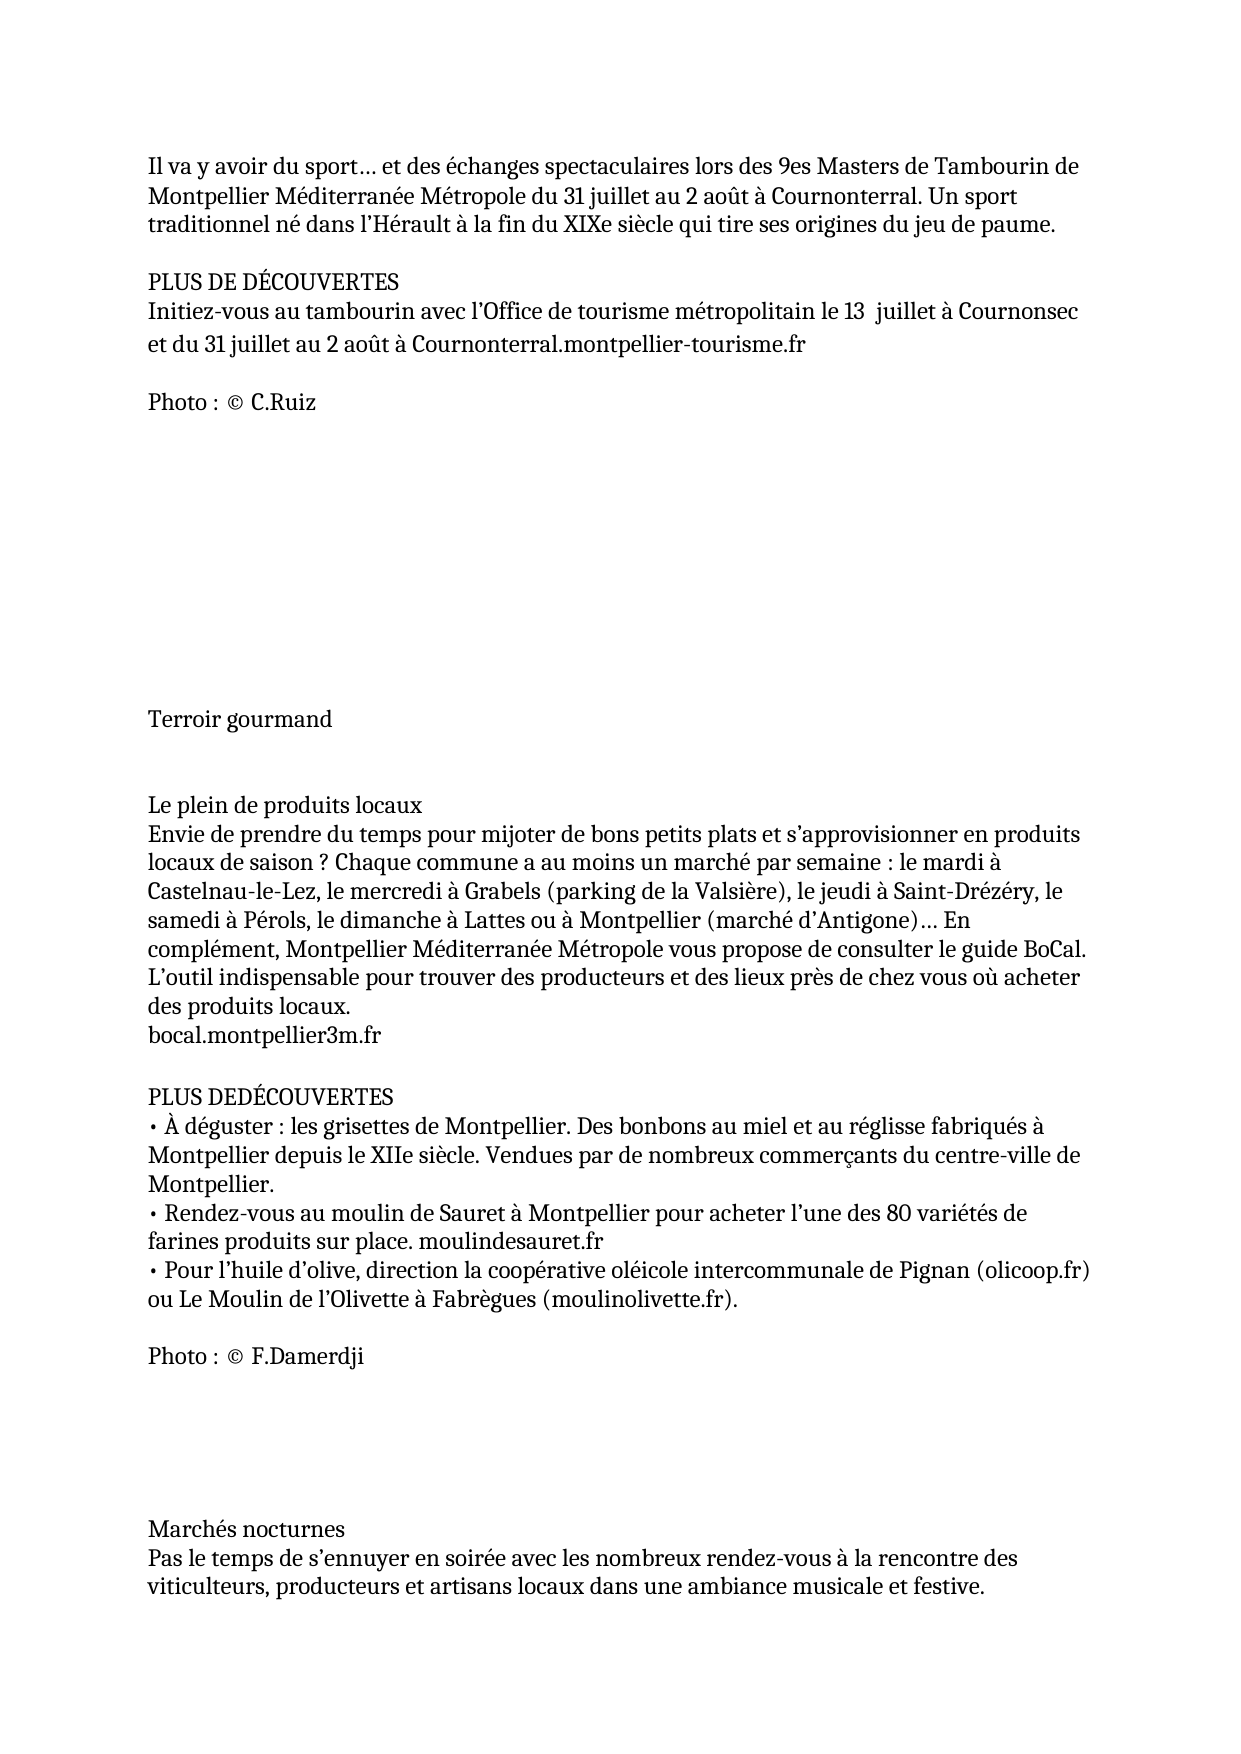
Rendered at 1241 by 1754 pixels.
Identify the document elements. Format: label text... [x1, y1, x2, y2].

text Pas le temps de s’ennuyer en soirée avec les nombreux rendez-vous à la rencontre des viticulteurs, producteurs et artisans locaux dans une ambiance musicale et festive. [148, 1543, 1093, 1601]
text bocal.montpellier3m.fr [148, 1021, 1093, 1049]
text Il va y avoir du sport… et des échanges spectaculaires lors des 9es Masters de Tambourin de Montpellier Méditerranée Métropole du 31 juillet au 2 août à Cournonterral. Un sport traditionnel né dans l’Hérault à la fin du XIXe siècle qui tire ses origines du jeu de paume. [148, 148, 1093, 239]
text Initiez-vous au tambourin avec l’Office de tourisme métropolitain le 13 juillet à Cournonsec et du 31 juillet au 2 août à Cournonterral. montpellier-tourisme.fr [148, 297, 1093, 359]
text Photo : © C.Ruiz [148, 388, 1093, 417]
text • À déguster : les grisettes de Montpellier. Des bonbons au miel et au réglisse fabriqués à Montpellier depuis le XIIe siècle. Vendues par de nombreux commerçants du centre-ville de Montpellier. [148, 1112, 1093, 1198]
text PLUS DE DÉCOUVERTES [148, 268, 1093, 297]
text PLUS DE DÉCOUVERTES [148, 1078, 1093, 1112]
text • Rendez-vous au moulin de Sauret à Montpellier pour acheter l’une des 80 variétés de farines produits sur place. moulindesauret.fr [148, 1198, 1093, 1256]
text • Pour l’huile d’olive, direction la coopérative oléicole intercommunale de Pignan (olicoop.fr) ou Le Moulin de l’Olivette à Fabrègues (moulinolivette.fr). [148, 1256, 1093, 1313]
text Terroir gourmand [148, 704, 1093, 733]
text Le plein de produits locaux [148, 791, 1093, 819]
text Marchés nocturnes [148, 1515, 1093, 1543]
text Photo : © F.Damerdji [148, 1342, 1093, 1371]
text Envie de prendre du temps pour mijoter de bons petits plats et s’approvisionner en produits locaux de saison ? Chaque commune a au moins un marché par semaine : le mardi à Castelnau-le-Lez, le mercredi à Grabels (parking de la Valsière), le jeudi à Saint-Drézéry, le samedi à Pérols, le dimanche à Lattes ou à Montpellier (marché d’Antigone)… En complément, Montpellier Méditerranée Métropole vous propose de consulter le guide BoCal. L’outil indispensable pour trouver des producteurs et des lieux près de chez vous où acheter des produits locaux. [148, 819, 1093, 1021]
